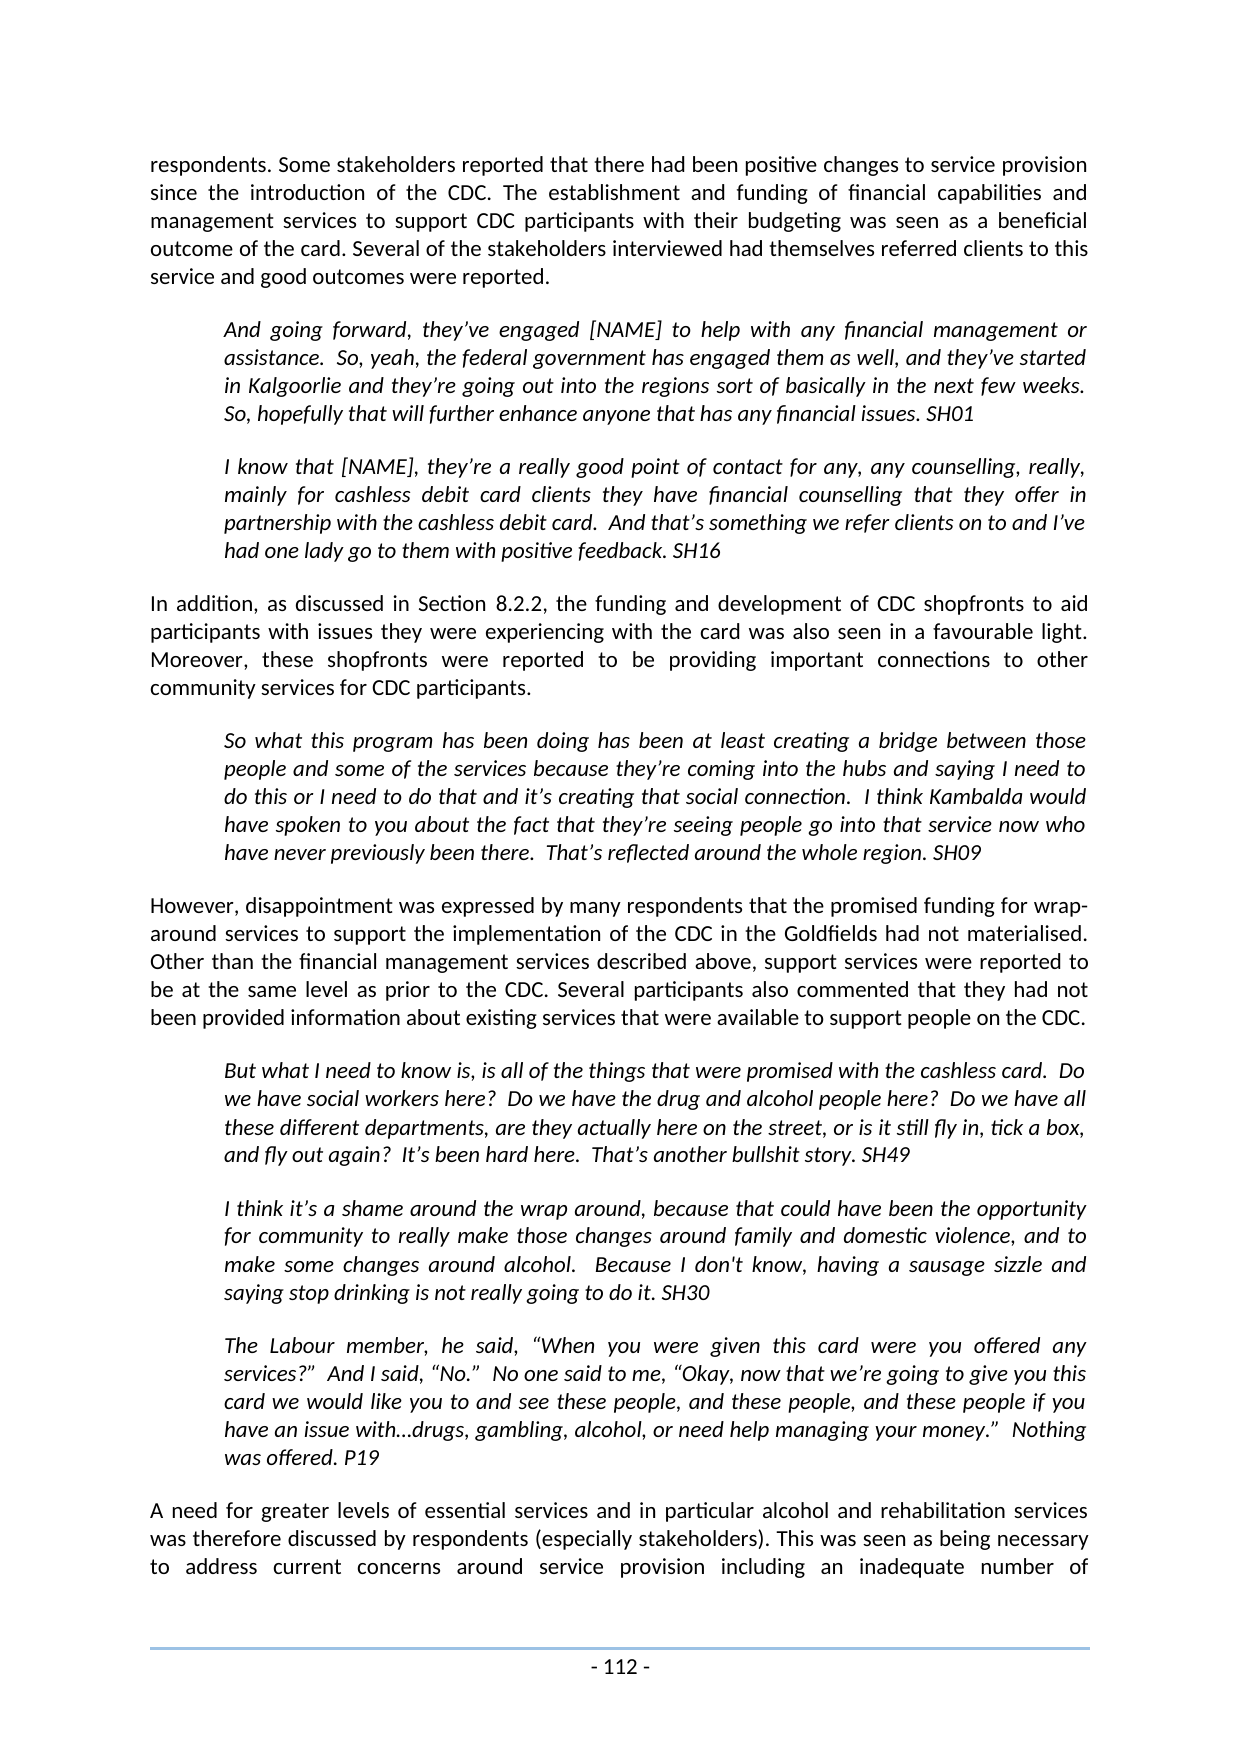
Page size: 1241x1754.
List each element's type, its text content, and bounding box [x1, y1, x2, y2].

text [150, 150, 1090, 290]
text So what this program has been doing has been at least creating a bridge between those people and some of the services because they’re coming into the hubs and saying I need to do this or I need to do that and it’s creating that social connection. I think Kambalda would have spoken to you about the fact that they’re seeing people go into that service now who have never previously been there. That’s reflected around the whole region. SH09 [224, 726, 1090, 866]
text In addition, as discussed in Section 8.2.2, the funding and development of CDC shopfronts to aid participants with issues they were experiencing with the card was also seen in a favourable light. Moreover, these shopfronts were reported to be providing important connections to other community services for CDC participants. [150, 589, 1090, 701]
text I know that [NAME], they’re a really good point of contact for any, any counselling, really, mainly for cashless debit card clients they have financial counselling that they offer in partnership with the cashless debit card. And that’s something we refer clients on to and I’ve had one lady go to them with positive feedback. SH16 [224, 452, 1090, 564]
text The Labour member, he said, “When you were given this card were you offered any services?” And I said, “No.” No one said to me, “Okay, now that we’re going to give you this card we would like you to and see these people, and these people, and these people if you have an issue with…drugs, gambling, alcohol, or need help managing your money.” Nothing was offered. P19 [224, 1331, 1090, 1471]
text However, disappointment was expressed by many respondents that the promised funding for wrap-around services to support the implementation of the CDC in the Goldfields had not materialised. Other than the financial management services described above, support services were reported to be at the same level as prior to the CDC. Several participants also commented that they had not been provided information about existing services that were available to support people on the CDC. [150, 891, 1090, 1032]
text But what I need to know is, is all of the things that were promised with the cashless card. Do we have social workers here? Do we have the drug and alcohol people here? Do we have all these different departments, are they actually here on the street, or is it still fly in, tick a box, and fly out again? It’s been hard here. That’s another bullshit story. SH49 [224, 1057, 1090, 1169]
text And going forward, they’ve engaged [NAME] to help with any financial management or assistance. So, yeah, the federal government has engaged them as well, and they’ve started in Kalgoorlie and they’re going out into the regions sort of basically in the next few weeks. So, hopefully that will further enhance anyone that has any financial issues. SH01 [224, 315, 1090, 427]
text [150, 1496, 1090, 1580]
text I think it’s a shame around the wrap around, because that could have been the opportunity for community to really make those changes around family and domestic violence, and to make some changes around alcohol. Because I don't know, having a sausage sizzle and saying stop drinking is not really going to do it. SH30 [224, 1194, 1090, 1306]
